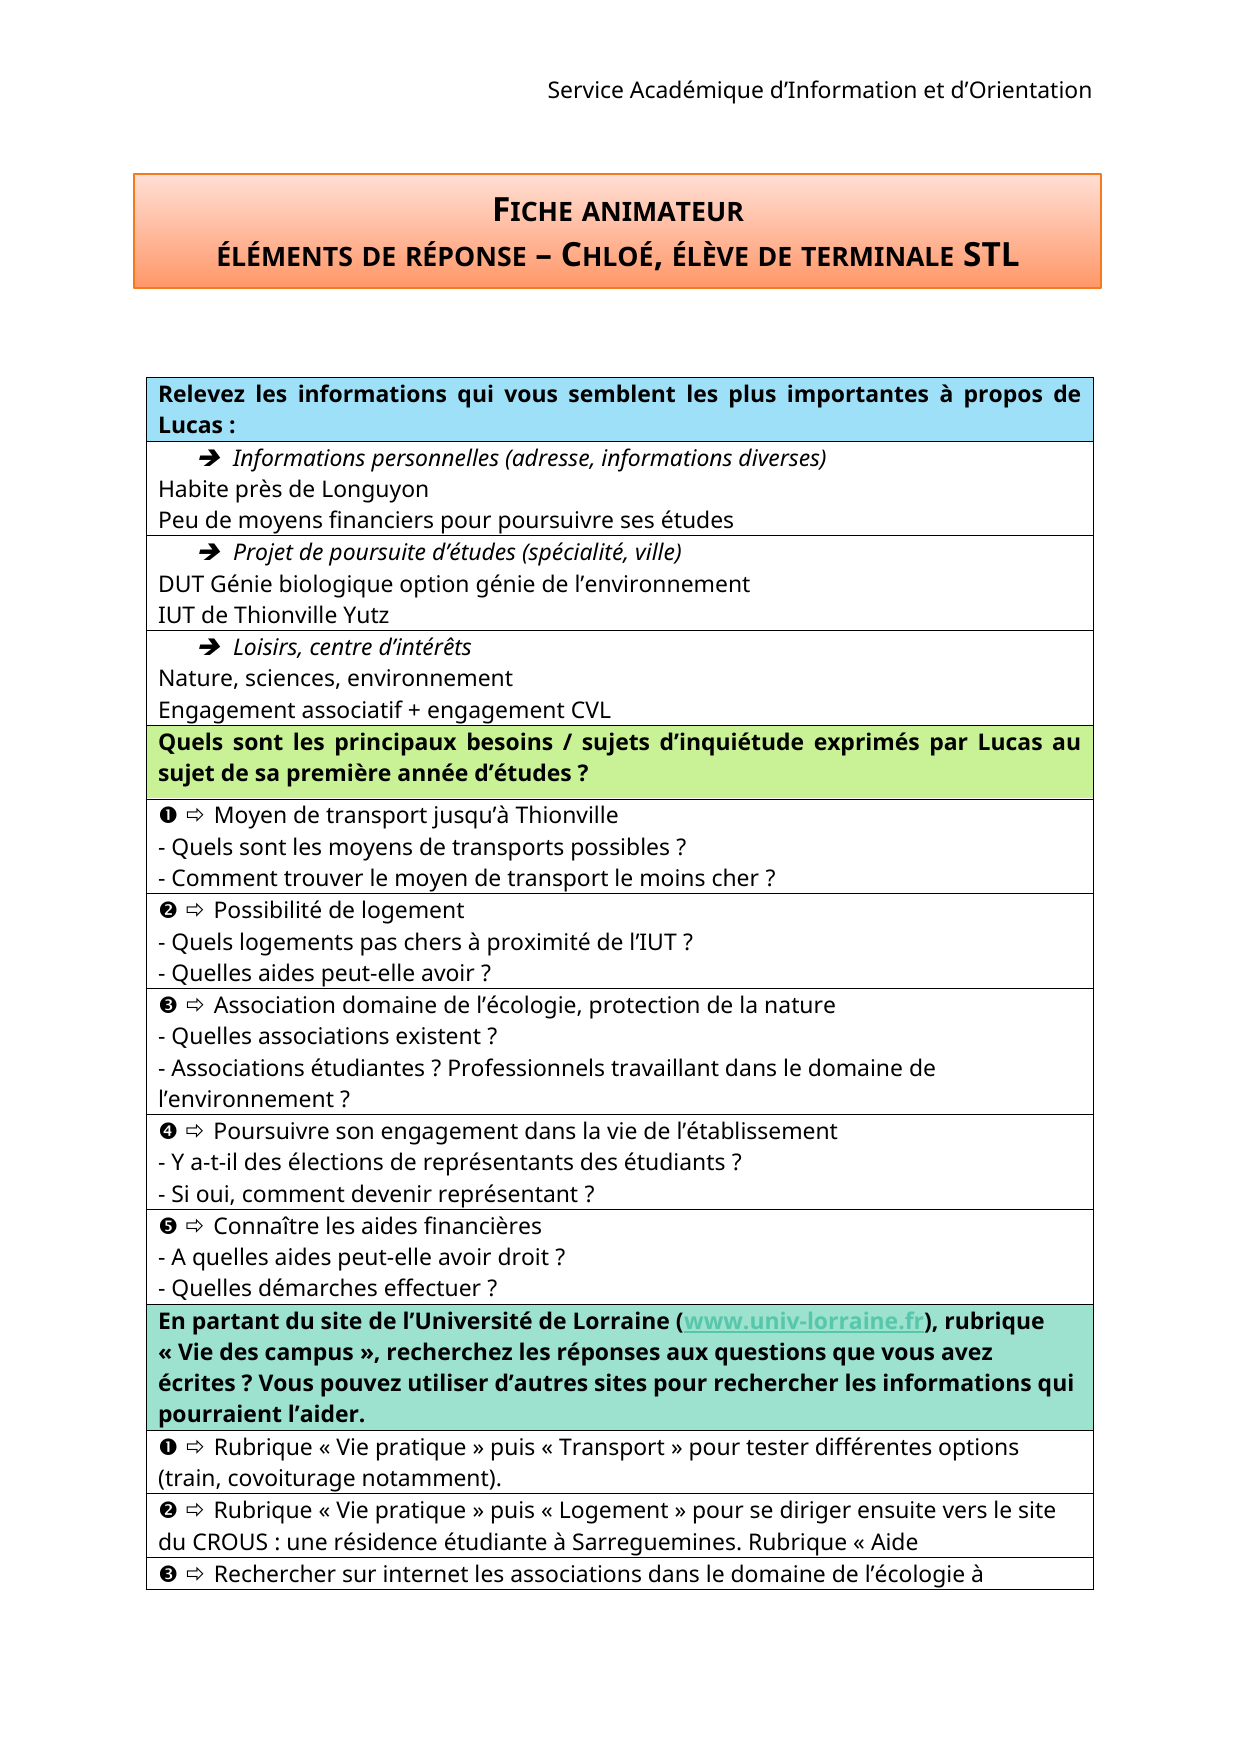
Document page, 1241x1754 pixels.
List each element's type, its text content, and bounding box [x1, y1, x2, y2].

table_cell Informations personnelles (adresse, informations diverses) Habite près de Longuyon Peu de moyens financiers pour poursuivre ses études [147, 442, 1093, 535]
table_cell Moyen de transport jusqu’à Thionville - Quels sont les moyens de transports possibles ? - Comment trouver le moyen de transport le moins cher ? [147, 800, 1093, 893]
table_header Relevez les informations qui vous semblent les plus importantes à propos de Lucas : [147, 378, 1093, 441]
table_cell Connaître les aides financières - A quelles aides peut-elle avoir droit ? - Quelles démarches effectuer ? [147, 1210, 1093, 1304]
table_cell Association domaine de l’écologie, protection de la nature - Quelles associations existent ? - Associations étudiantes ? Professionnels travaillant dans le domaine de l’environnement ? [147, 989, 1093, 1114]
table_cell Possibilité de logement - Quels logements pas chers à proximité de l’IUT ? - Quelles aides peut-elle avoir ? [147, 894, 1093, 988]
table_cell Projet de poursuite d’études (spécialité, ville) DUT Génie biologique option génie de l’environnement IUT de Thionville Yutz [147, 536, 1093, 630]
table_cell Rubrique « Vie pratique » puis « Transport » pour tester différentes options (train, covoiturage notamment). [147, 1431, 1093, 1493]
table_cell Rubrique « Vie pratique » puis « Logement » pour se diriger ensuite vers le site du CROUS : une résidence étudiante à Sarreguemines. Rubrique « Aide [147, 1494, 1093, 1557]
table_cell Poursuivre son engagement dans la vie de l’établissement - Y a-t-il des élections de représentants des étudiants ? - Si oui, comment devenir représentant ? [147, 1115, 1093, 1209]
table_cell En partant du site de l’Université de Lorraine (www.univ-lorraine.fr), rubrique « Vie des campus », recherchez les réponses aux questions que vous avez écrites ? Vous pouvez utiliser d’autres sites pour rechercher les informations qui pourraient l’aider. [147, 1305, 1093, 1430]
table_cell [147, 1558, 1093, 1589]
table_cell Loisirs, centre d’intérêts Nature, sciences, environnement Engagement associatif + engagement CVL [147, 631, 1093, 725]
table_cell Quels sont les principaux besoins / sujets d’inquiétude exprimés par Lucas au sujet de sa première année d’études ? [147, 726, 1093, 798]
